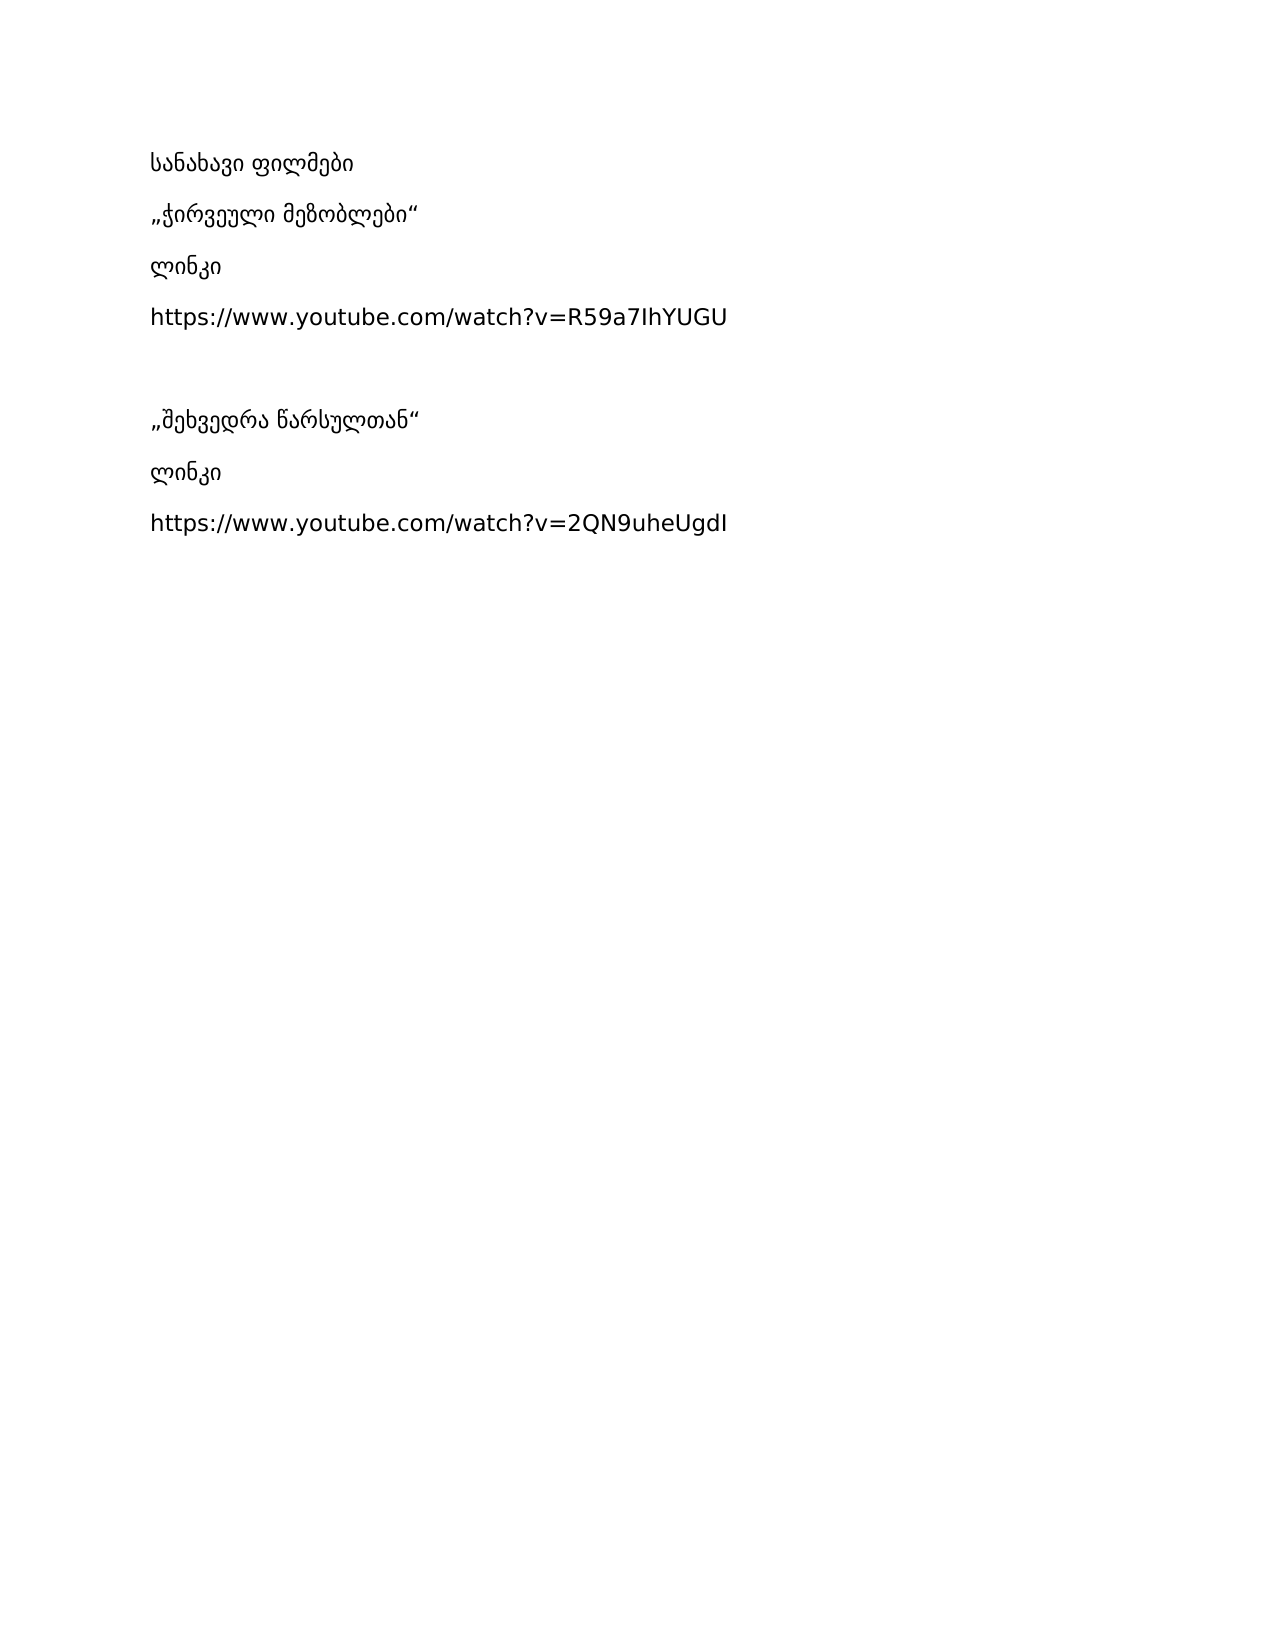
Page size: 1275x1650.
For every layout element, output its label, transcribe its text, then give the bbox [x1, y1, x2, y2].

text სანახავი ფილმები [150, 150, 1125, 177]
text https://www.youtube.com/watch?v=R59a7IhYUGU [150, 304, 1125, 331]
text ლინკი [150, 253, 1125, 279]
text „ჭირვეული მეზობლები“ [150, 201, 1125, 228]
text https://www.youtube.com/watch?v=2QN9uheUgdI [150, 510, 1125, 537]
text ლინკი [150, 459, 1125, 485]
text „შეხვედრა წარსულთან“ [150, 407, 1125, 434]
